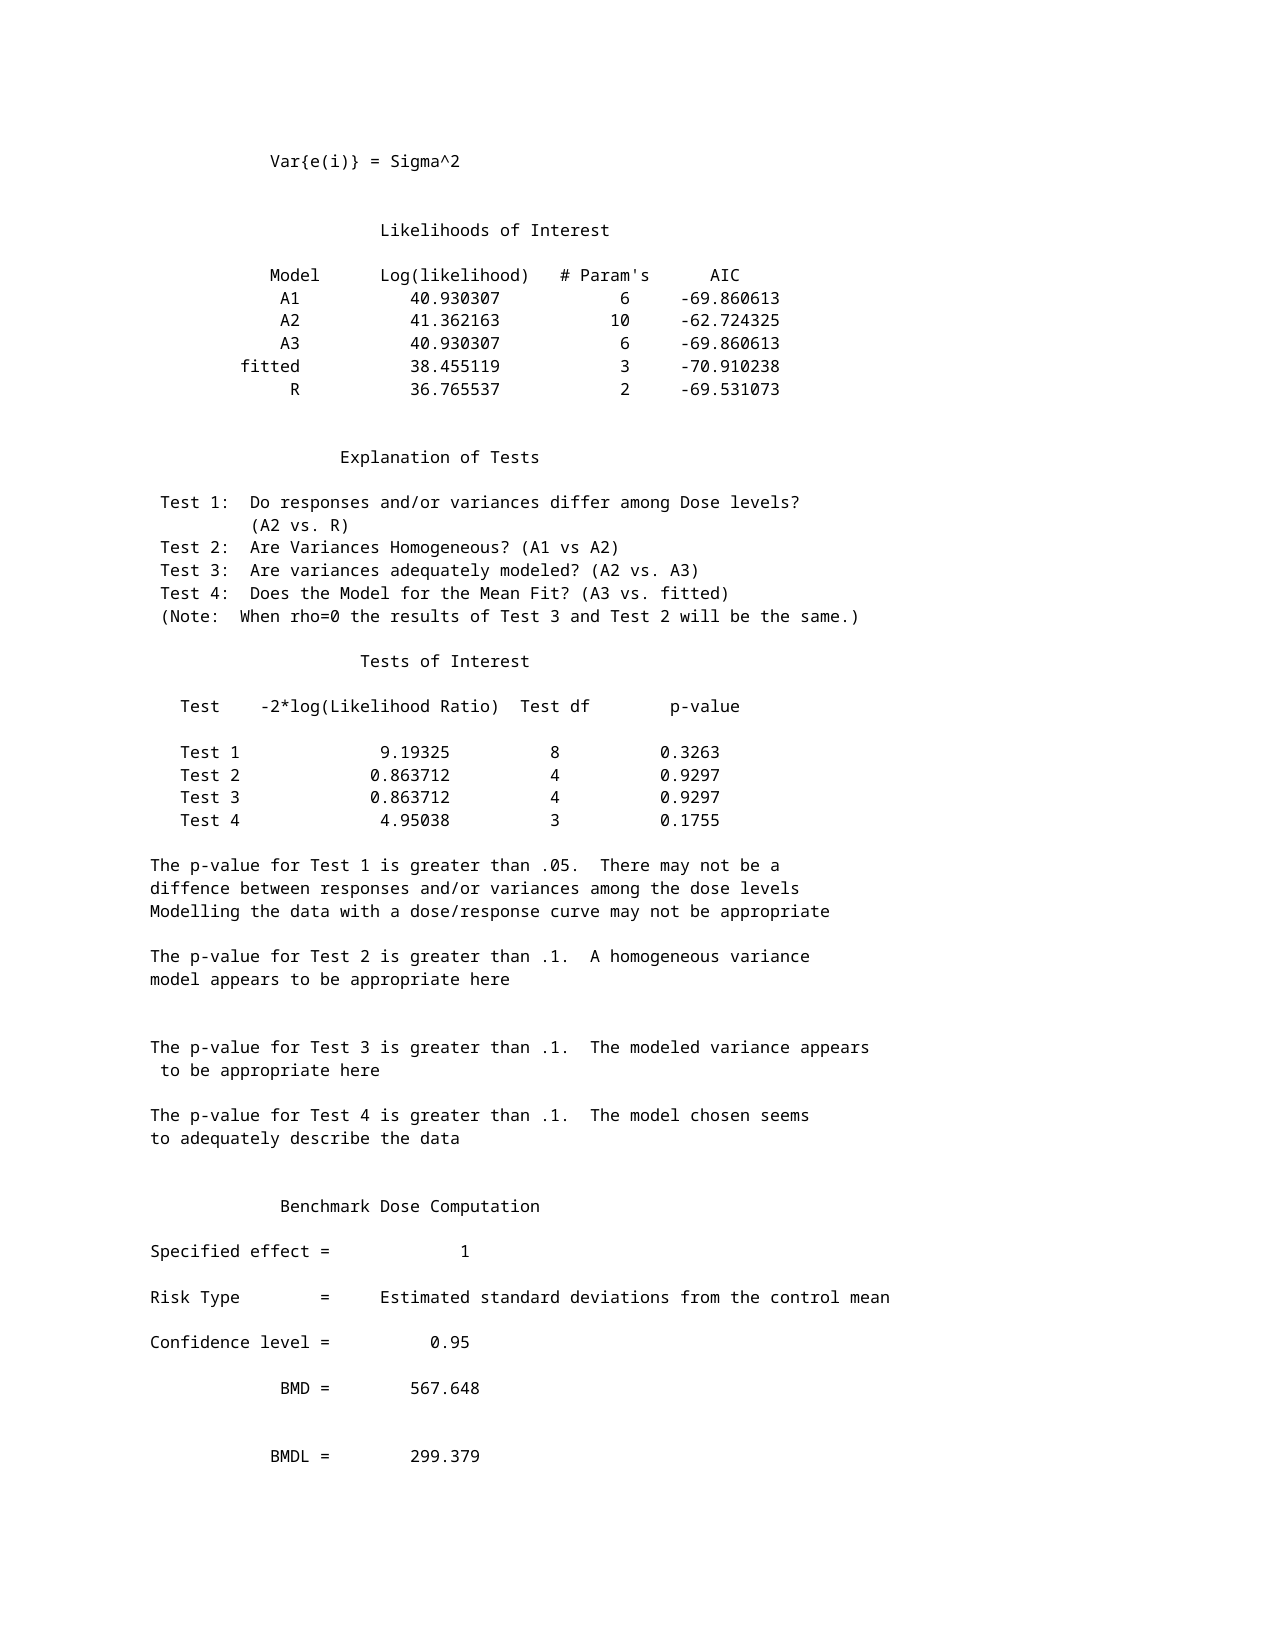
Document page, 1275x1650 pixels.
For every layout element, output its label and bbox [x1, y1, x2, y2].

text [150, 150, 1125, 1490]
